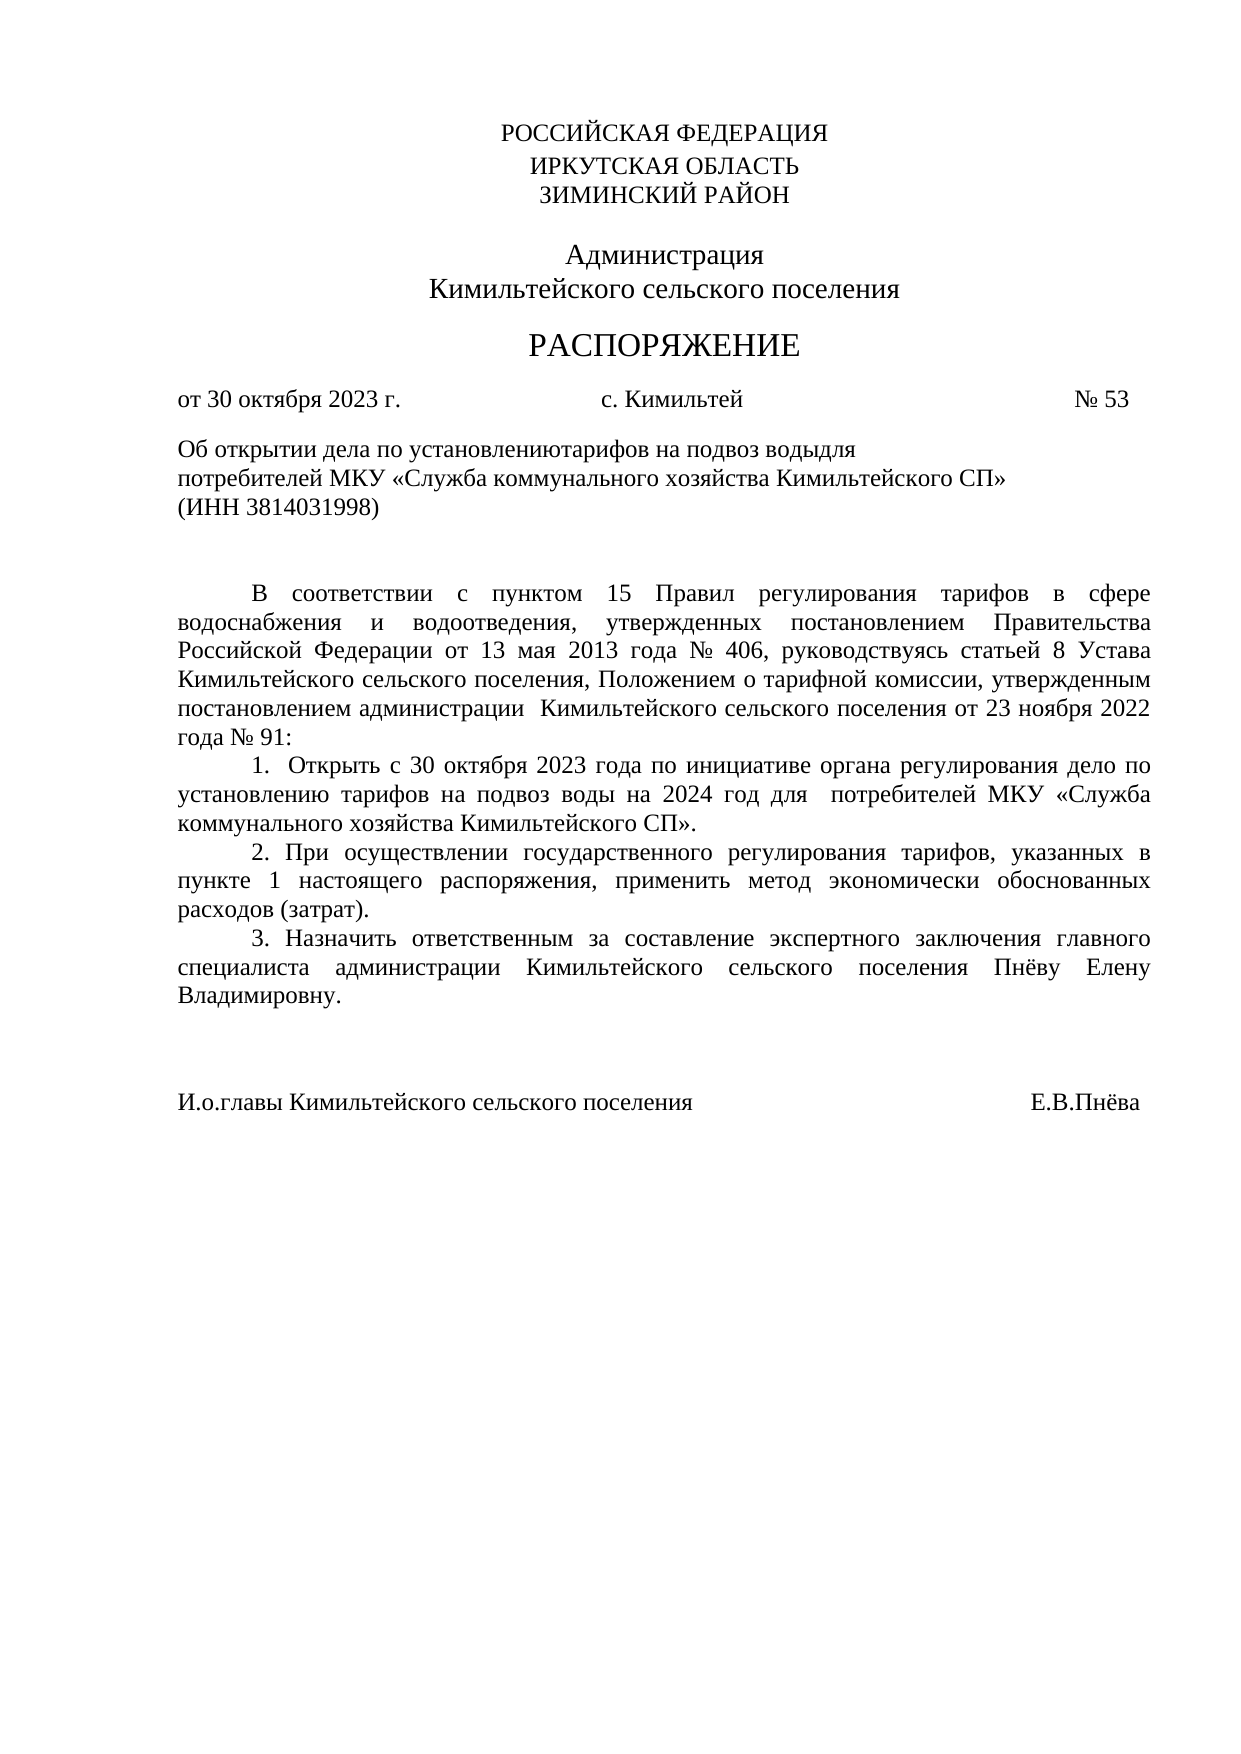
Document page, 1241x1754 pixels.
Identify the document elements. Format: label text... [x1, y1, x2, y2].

text Администрация [177, 237, 1152, 271]
text ИРКУТСКАЯ ОБЛАСТЬ [177, 151, 1152, 180]
text В соответствии с пунктом 15 Правил регулирования тарифов в сфере водоснабжения и водоотведения, утвержденных постановлением Правительства Российской Федерации от 13 мая 2013 года № 406, руководствуясь статьей 8 Устава Кимильтейского сельского поселения, Положением о тарифной комиссии, утвержденным постановлением администрации Кимильтейского сельского поселения от 23 ноября 2022 года № 91: [177, 578, 1152, 750]
text Кимильтейского сельского поселения [177, 271, 1152, 304]
text потребителей МКУ «Служба коммунального хозяйства Кимильтейского СП» [177, 463, 1152, 492]
text ЗИМИНСКИЙ РАЙОН [177, 180, 1152, 209]
text 2. При осуществлении государственного регулирования тарифов, указанных в пункте 1 настоящего распоряжения, применить метод экономически обоснованных расходов (затрат). [177, 837, 1152, 923]
text 1. Открыть с 30 октября 2023 года по инициативе органа регулирования дело по установлению тарифов на подвоз воды на 2024 год для потребителей МКУ «Служба коммунального хозяйства Кимильтейского СП». [177, 750, 1152, 837]
text от 30 октября 2023 г. с. Кимильтей № 53 [177, 384, 1152, 413]
text (ИНН 3814031998) [177, 492, 1152, 520]
text И.о.главы Кимильтейского сельского поселения Е.В.Пнёва [177, 1087, 1152, 1116]
text 3. Назначить ответственным за составление экспертного заключения главного специалиста администрации Кимильтейского сельского поселения Пнёву Елену Владимировну. [177, 923, 1152, 1009]
text Об открытии дела по установлениютарифов на подвоз водыдля [177, 434, 1152, 463]
text РОССИЙСКАЯ ФЕДЕРАЦИЯ [177, 118, 1152, 147]
text РАСПОРЯЖЕНИЕ [177, 325, 1152, 364]
